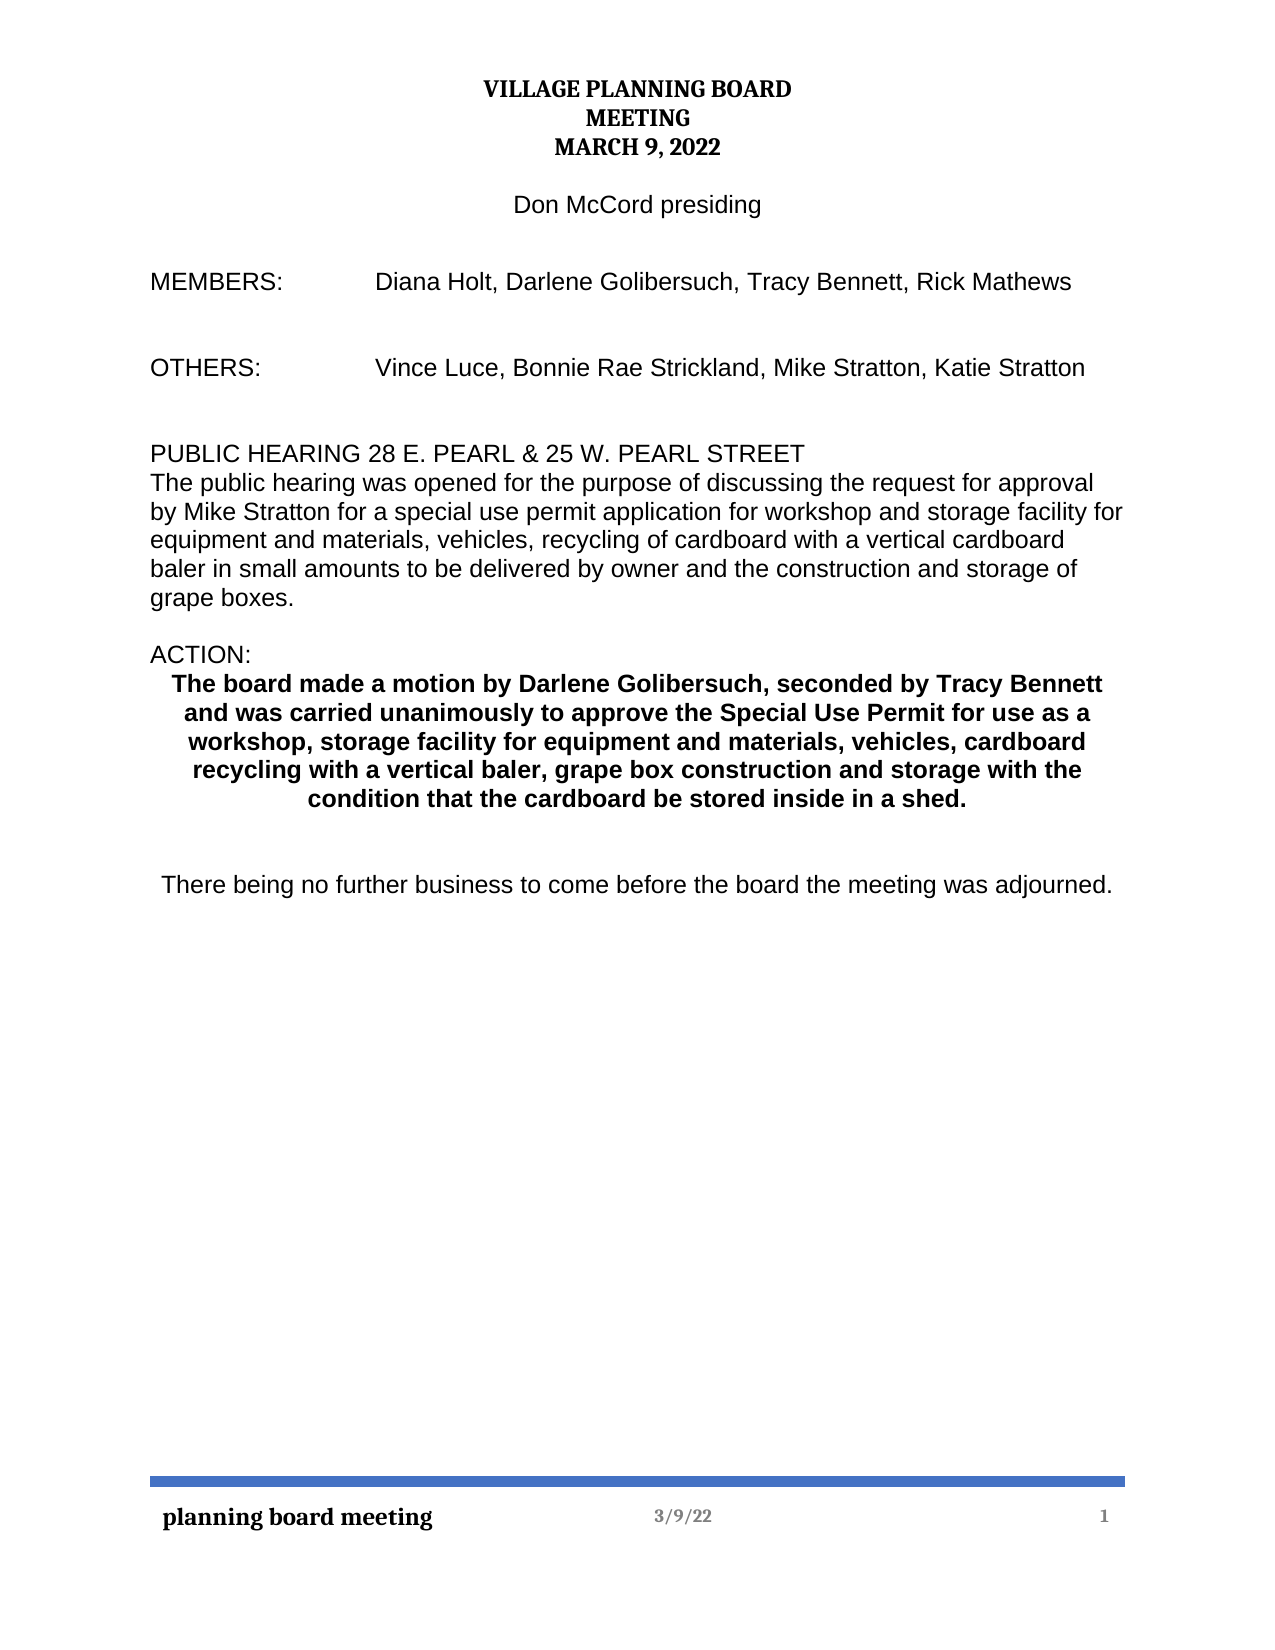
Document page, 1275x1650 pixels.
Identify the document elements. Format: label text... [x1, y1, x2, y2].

text OTHERS: Vince Luce, Bonnie Rae Strickland, Mike Stratton, Katie Stratton [150, 353, 1125, 381]
text PUBLIC HEARING 28 E. PEARL & 25 W. PEARL STREET [150, 439, 1125, 468]
text MEMBERS: Diana Holt, Darlene Golibersuch, Tracy Bennett, Rick Mathews [150, 266, 1125, 295]
text The public hearing was opened for the purpose of discussing the request for approval by Mike Stratton for a special use permit application for workshop and storage facility for equipment and materials, vehicles, recycling of cardboard with a vertical cardboard baler in small amounts to be delivered by owner and the construction and storage of grape boxes. [150, 468, 1125, 611]
text The board made a motion by Darlene Golibersuch, seconded by Tracy Bennett and was carried unanimously to approve the Special Use Permit for use as a workshop, storage facility for equipment and materials, vehicles, cardboard recycling with a vertical baler, grape box construction and storage with the condition that the cardboard be stored inside in a shed. [150, 669, 1125, 813]
text There being no further business to come before the board the meeting was adjourned. [150, 870, 1125, 899]
text Don McCord presiding [150, 190, 1125, 219]
text ACTION: [150, 640, 1125, 669]
